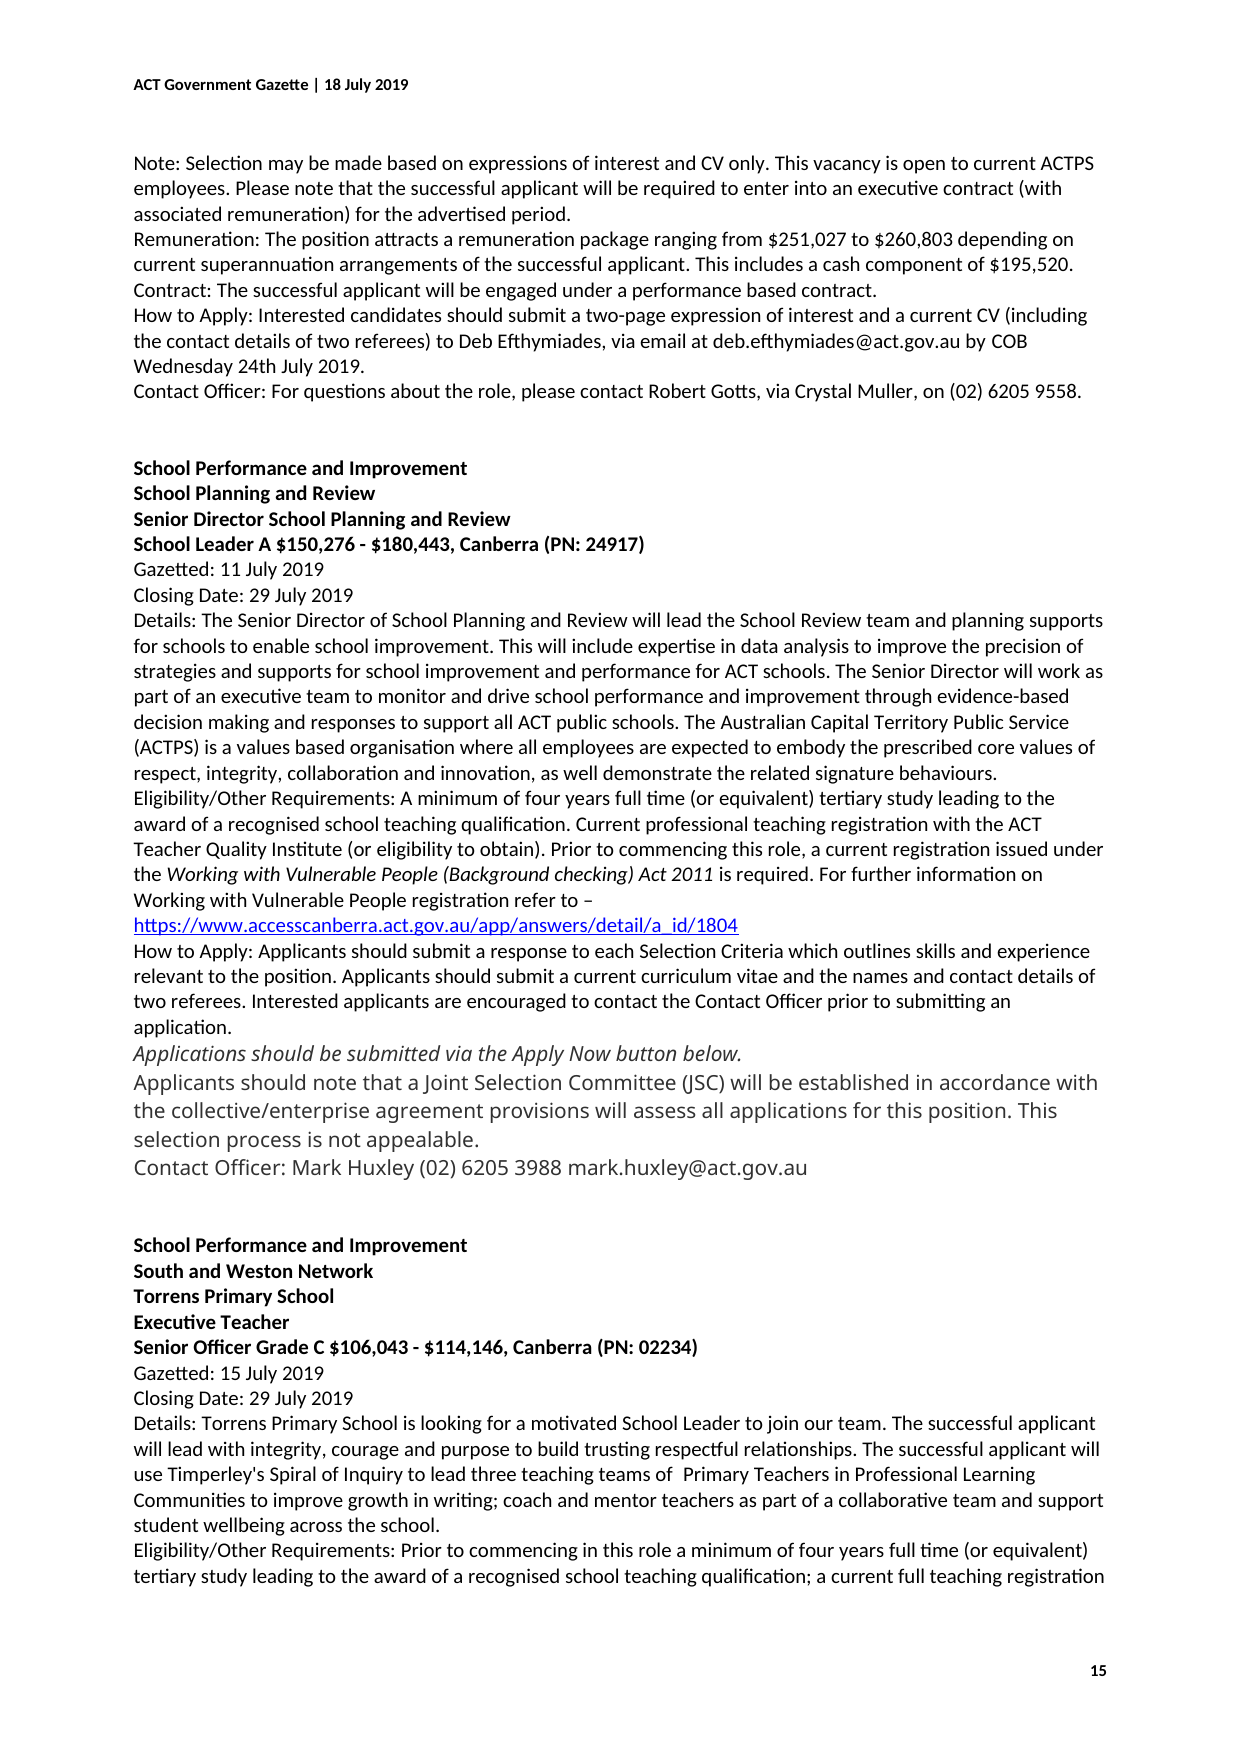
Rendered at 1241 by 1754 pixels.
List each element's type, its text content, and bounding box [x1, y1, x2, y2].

text School Performance and Improvement [133, 1233, 1107, 1258]
text Gazetted: 11 July 2019 [133, 557, 1107, 582]
text School Leader A $150,276 - $180,443, Canberra (PN: 24917) [133, 531, 1107, 557]
text Applicants should note that a Joint Selection Committee (JSC) will be established in accordance with the collective/enterprise agreement provisions will assess all applications for this position. This selection process is not appealable. [133, 1068, 1107, 1153]
text Contract: The successful applicant will be engaged under a performance based contract. [133, 277, 1107, 302]
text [133, 1538, 1107, 1588]
text Details: The Senior Director of School Planning and Review will lead the School Review team and planning supports for schools to enable school improvement. This will include expertise in data analysis to improve the precision of strategies and supports for school improvement and performance for ACT schools. The Senior Director will work as part of an executive team to monitor and drive school performance and improvement through evidence-based decision making and responses to support all ACT public schools. The Australian Capital Territory Public Service (ACTPS) is a values based organisation where all employees are expected to embody the prescribed core values of respect, integrity, collaboration and innovation, as well demonstrate the related signature behaviours. [133, 607, 1107, 785]
text How to Apply: Applicants should submit a response to each Selection Criteria which outlines skills and experience relevant to the position. Applicants should submit a current curriculum vitae and the names and contact details of two referees. Interested applicants are encouraged to contact the Contact Officer prior to submitting an application. [133, 938, 1107, 1039]
text Senior Officer Grade C $106,043 - $114,146, Canberra (PN: 02234) [133, 1334, 1107, 1360]
text Closing Date: 29 July 2019 [133, 1385, 1107, 1411]
text School Planning and Review [133, 480, 1107, 506]
text Details: Torrens Primary School is looking for a motivated School Leader to join our team. The successful applicant will lead with integrity, courage and purpose to build trusting respectful relationships. The successful applicant will use Timperley's Spiral of Inquiry to lead three teaching teams of Primary Teachers in Professional Learning Communities to improve growth in writing; coach and mentor teachers as part of a collaborative team and support student wellbeing across the school. [133, 1411, 1107, 1538]
text Note: Selection may be made based on expressions of interest and CV only. This vacancy is open to current ACTPS employees. Please note that the successful applicant will be required to enter into an executive contract (with associated remuneration) for the advertised period. [133, 150, 1107, 226]
text Remuneration: The position attracts a remuneration package ranging from $251,027 to $260,803 depending on current superannuation arrangements of the successful applicant. This includes a cash component of $195,520. [133, 226, 1107, 277]
text School Performance and Improvement [133, 455, 1107, 480]
text Gazetted: 15 July 2019 [133, 1360, 1107, 1385]
text Senior Director School Planning and Review [133, 506, 1107, 531]
text Contact Officer: Mark Huxley (02) 6205 3988 mark.huxley@act.gov.au [133, 1153, 1107, 1182]
text Applications should be submitted via the Apply Now button below. [133, 1039, 1107, 1068]
text Executive Teacher [133, 1309, 1107, 1334]
text Torrens Primary School [133, 1283, 1107, 1309]
text South and Weston Network [133, 1258, 1107, 1283]
text How to Apply: Interested candidates should submit a two-page expression of interest and a current CV (including the contact details of two referees) to Deb Efthymiades, via email at deb.efthymiades@act.gov.au by COB Wednesday 24th July 2019. [133, 302, 1107, 379]
text Closing Date: 29 July 2019 [133, 582, 1107, 607]
text Contact Officer: For questions about the role, please contact Robert Gotts, via Crystal Muller, on (02) 6205 9558. [133, 379, 1107, 404]
text Eligibility/Other Requirements: A minimum of four years full time (or equivalent) tertiary study leading to the award of a recognised school teaching qualification. Current professional teaching registration with the ACT Teacher Quality Institute (or eligibility to obtain). Prior to commencing this role, a current registration issued under the Working with Vulnerable People (Background checking) Act 2011 is required. For further information on Working with Vulnerable People registration refer to – https://www.accesscanberra.act.gov.au/app/answers/detail/a_id/1804 [133, 785, 1107, 938]
